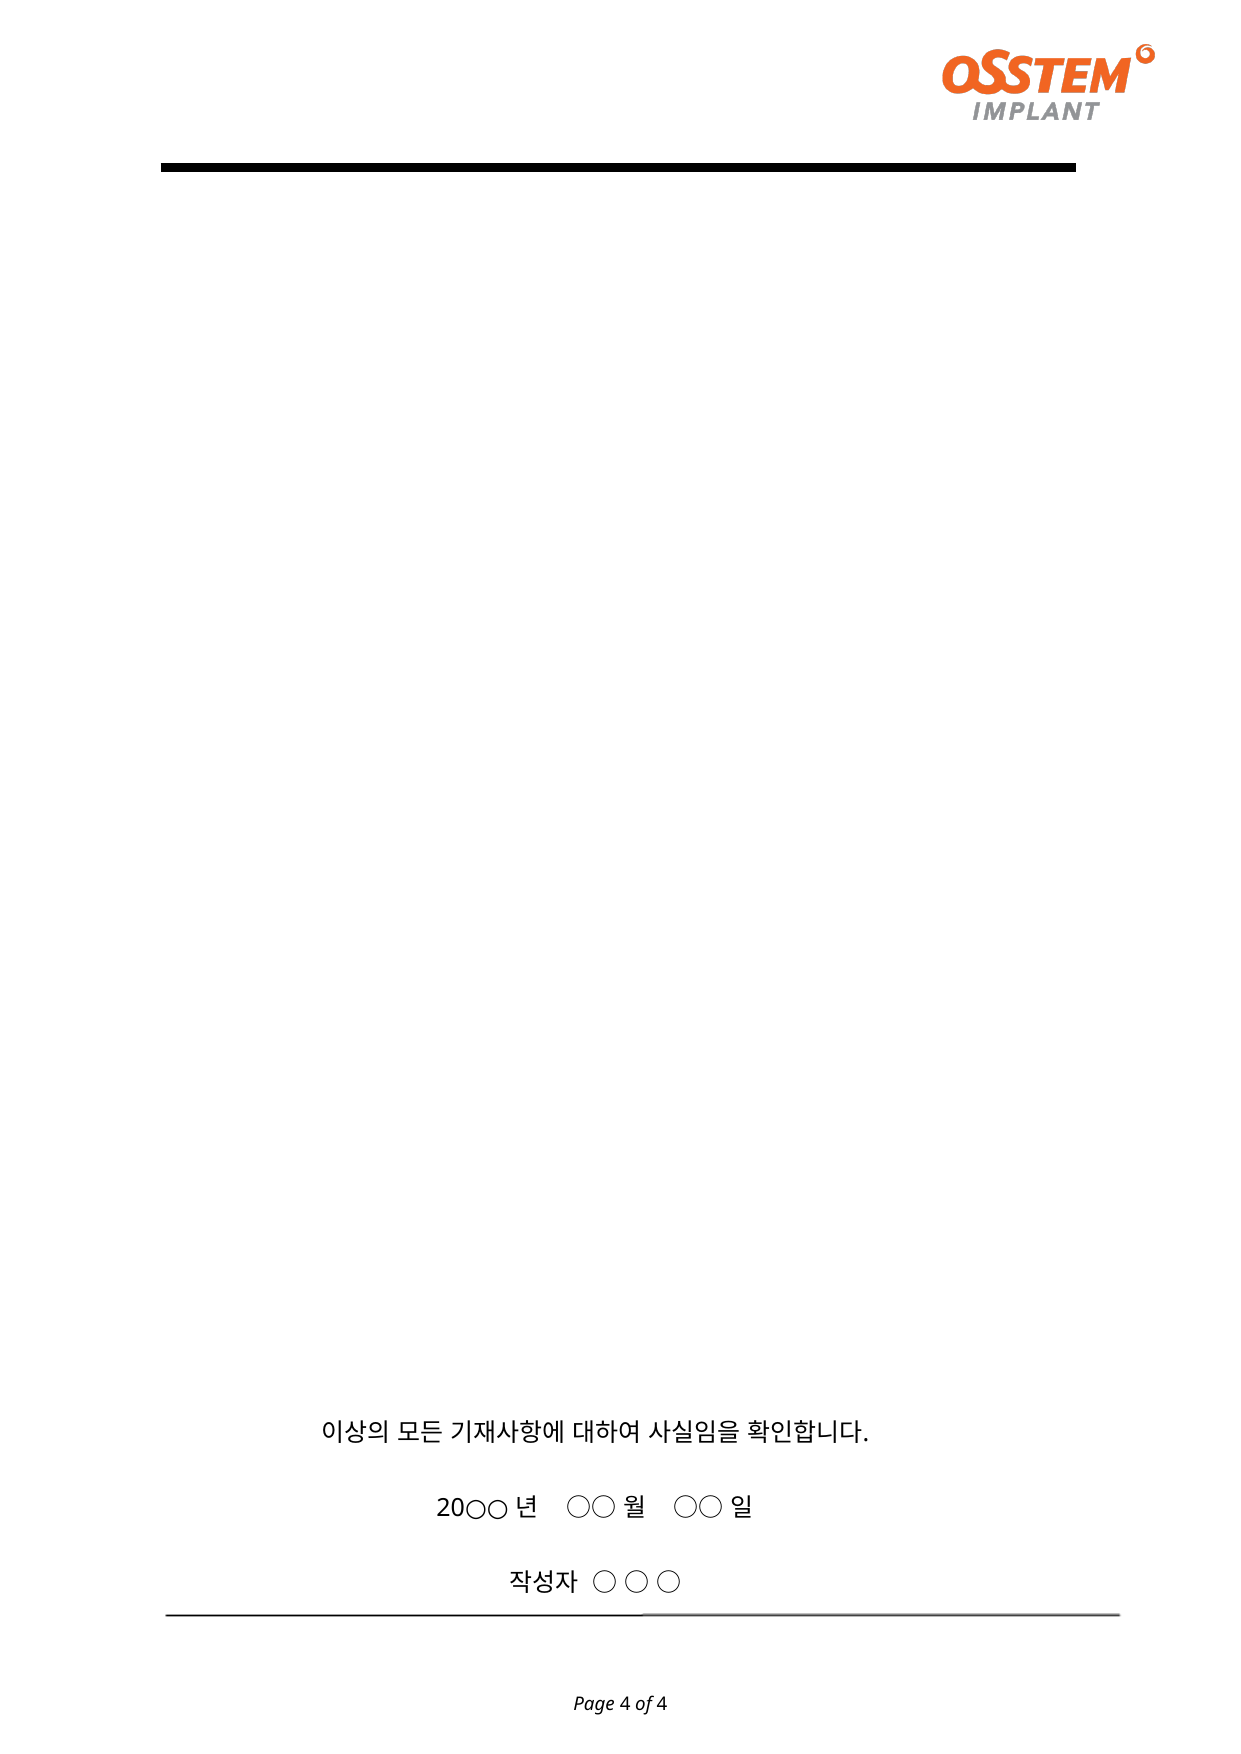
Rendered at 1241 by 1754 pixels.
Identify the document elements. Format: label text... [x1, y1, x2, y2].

picture [165, 1613, 1123, 1619]
text 20○○ 년 ○○ 월 ○○ 일 [165, 1487, 1025, 1524]
text 작성자 ○ ○ ○ [165, 1562, 1025, 1599]
text 이상의 모든 기재사항에 대하여 사실임을 확인합니다. [165, 1412, 1025, 1449]
picture [942, 44, 1155, 120]
